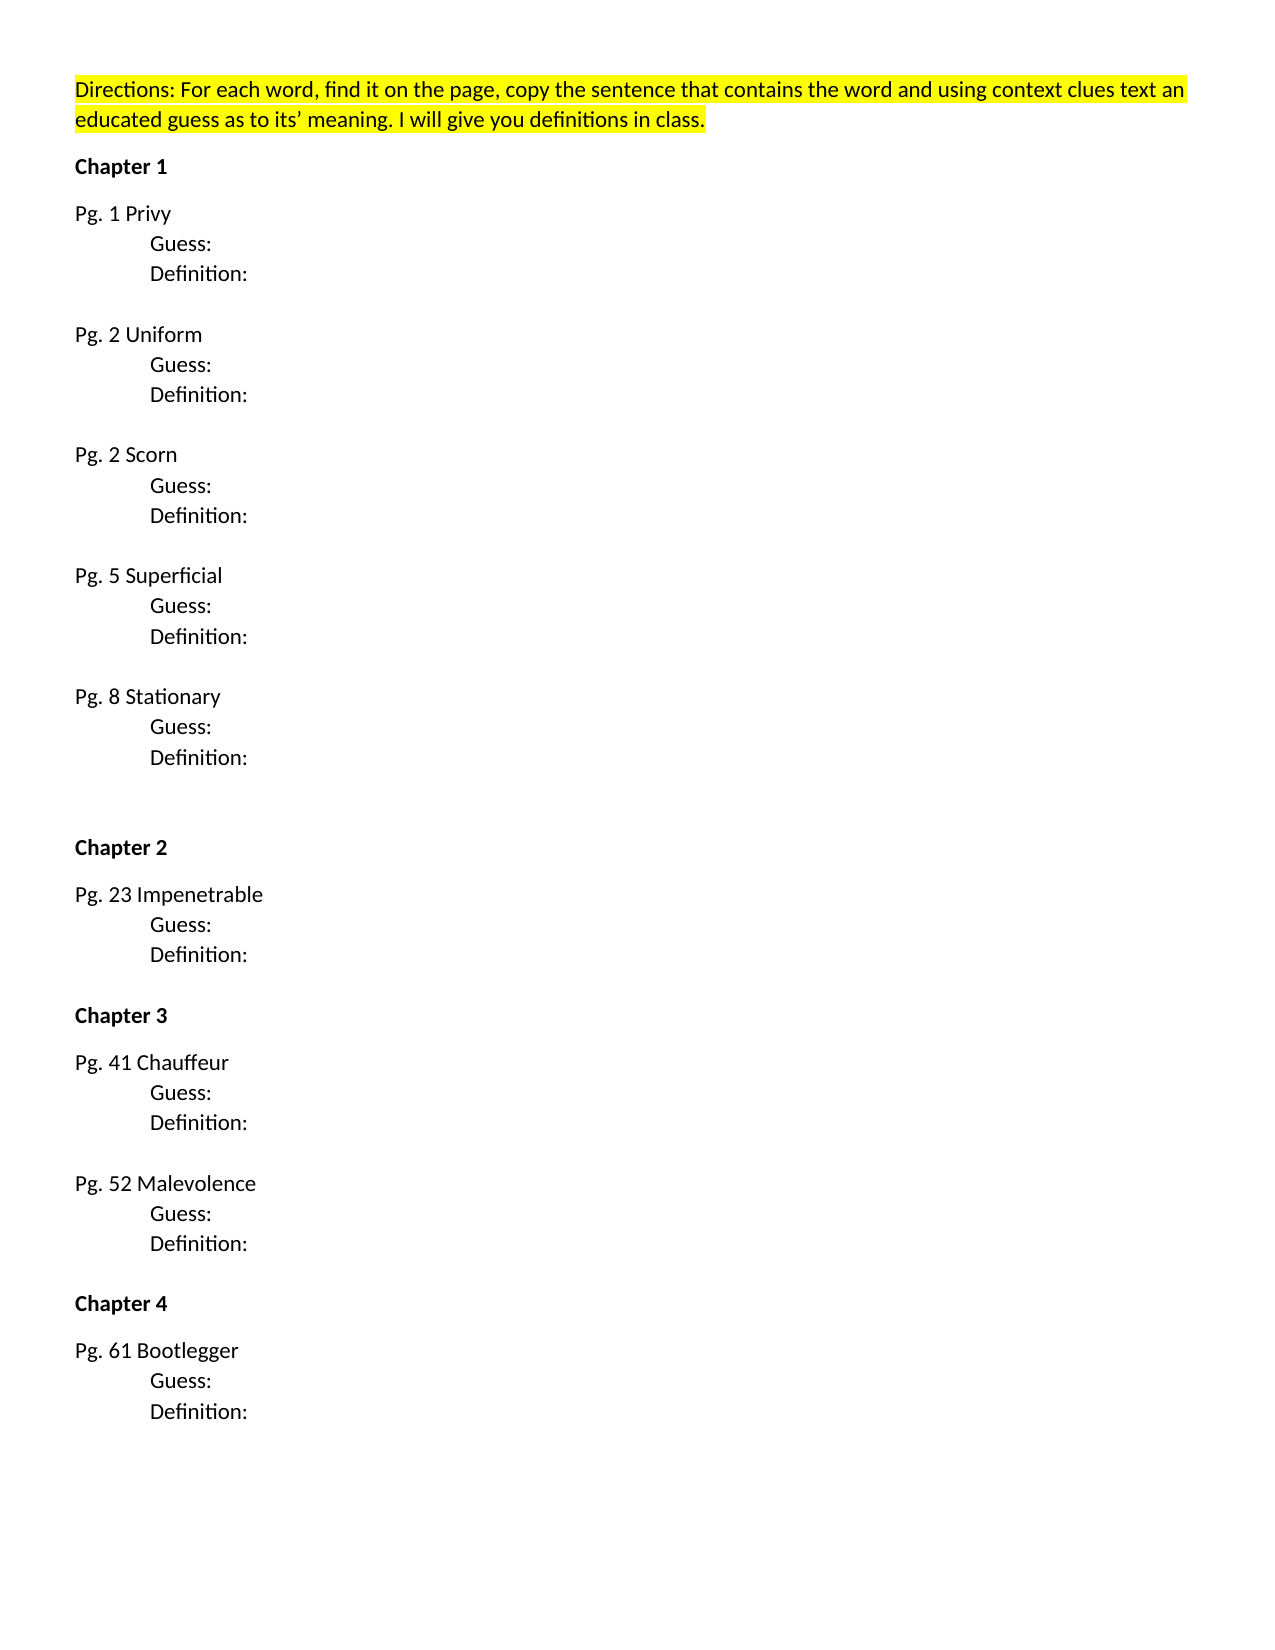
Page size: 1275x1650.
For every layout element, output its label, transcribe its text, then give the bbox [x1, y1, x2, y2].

text Directions: For each word, find it on the page, copy the sentence that contains the word and using context clues text an educated guess as to its’ meaning. I will give you definitions in class. [75, 75, 1200, 133]
text Chapter 2 [75, 833, 1200, 861]
text Pg. 23 Impenetrable [75, 880, 1200, 908]
text Guess: [150, 1199, 1200, 1227]
text Guess: [150, 471, 1200, 499]
text Pg. 5 Superficial [75, 561, 1200, 589]
text Definition: [150, 743, 1200, 771]
text Definition: [150, 259, 1200, 287]
text Pg. 2 Scorn [75, 441, 1200, 469]
text Definition: [150, 380, 1200, 408]
text Pg. 52 Malevolence [75, 1169, 1200, 1197]
text Guess: [150, 712, 1200, 741]
text Pg. 41 Chauffeur [75, 1048, 1200, 1076]
text Guess: [150, 1367, 1200, 1395]
text Definition: [150, 501, 1200, 529]
text Guess: [150, 910, 1200, 938]
text Pg. 8 Stationary [75, 682, 1200, 710]
text Definition: [150, 1108, 1200, 1136]
text Chapter 3 [75, 1001, 1200, 1029]
text Pg. 1 Privy [75, 199, 1200, 227]
text Chapter 4 [75, 1289, 1200, 1318]
text Definition: [150, 1229, 1200, 1257]
text Chapter 1 [75, 152, 1200, 180]
text Guess: [150, 350, 1200, 378]
text Definition: [150, 1397, 1200, 1425]
text Pg. 2 Uniform [75, 320, 1200, 348]
text Guess: [150, 229, 1200, 257]
text Pg. 61 Bootlegger [75, 1336, 1200, 1364]
text Definition: [150, 941, 1200, 969]
text Guess: [150, 592, 1200, 620]
text Definition: [150, 622, 1200, 650]
text Guess: [150, 1078, 1200, 1106]
